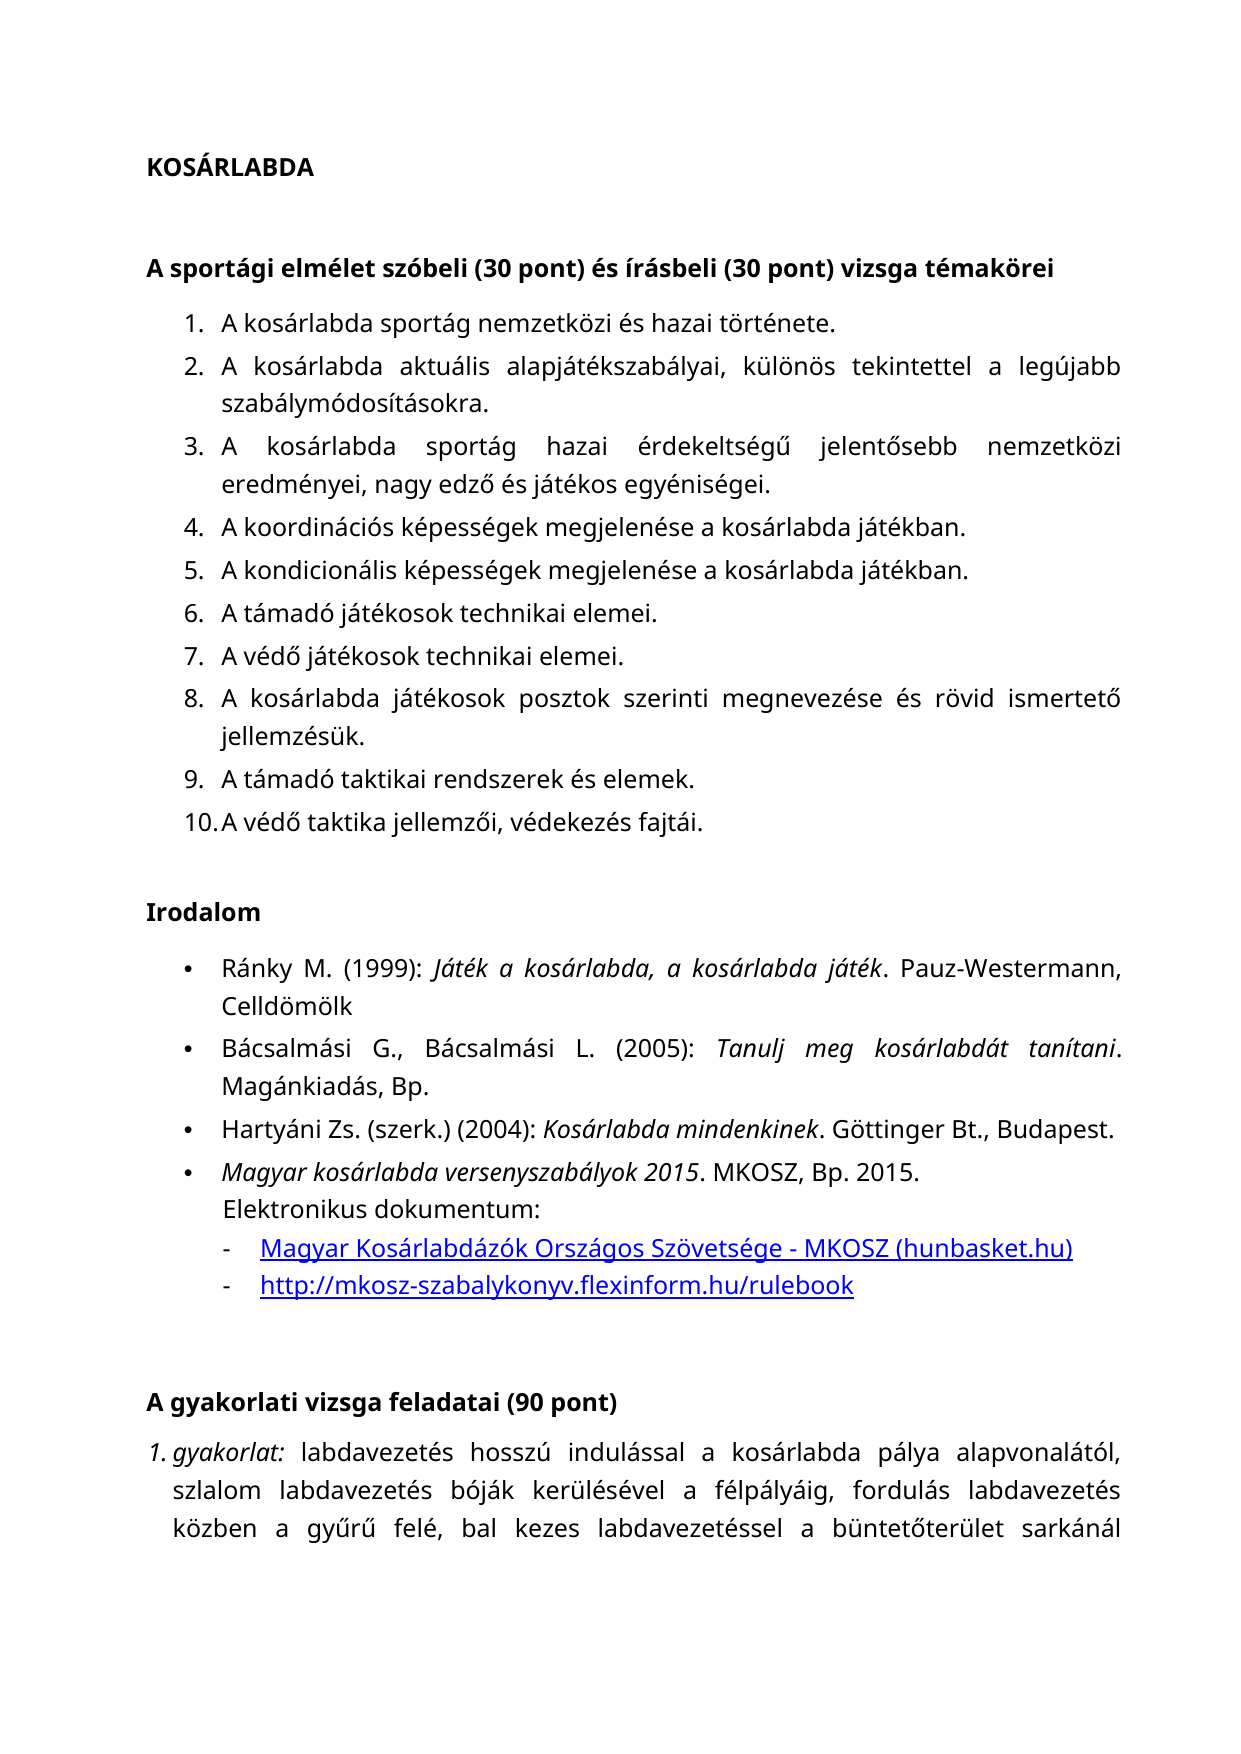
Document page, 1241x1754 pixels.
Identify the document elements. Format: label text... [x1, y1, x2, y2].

list A támadó játékosok technikai elemei. [183, 595, 1122, 629]
list A kosárlabda aktuális alapjátékszabályai, különös tekintettel a legújabb szabálymódosításokra. [183, 348, 1122, 420]
list http://mkosz-szabalykonyv.flexinform.hu/rulebook [222, 1268, 1122, 1302]
list Ránky M. (1999): Játék a kosárlabda, a kosárlabda játék. Pauz-Westermann, Celldömölk [183, 951, 1122, 1022]
subtitle Irodalom [146, 894, 1122, 928]
text KOSÁRLABDA [146, 150, 1122, 184]
list Hartyáni Zs. (szerk.) (2004): Kosárlabda mindenkinek. Göttinger Bt., Budapest. [183, 1112, 1122, 1146]
list Magyar Kosárlabdázók Országos Szövetsége - MKOSZ (hunbasket.hu) [222, 1230, 1122, 1264]
list A kosárlabda sportág hazai érdekeltségű jelentősebb nemzetközi eredményei, nagy edző és játékos egyéniségei. [183, 429, 1122, 501]
list A támadó taktikai rendszerek és elemek. [183, 762, 1122, 796]
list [147, 1435, 1122, 1544]
subtitle A sportági elmélet szóbeli (30 pont) és írásbeli (30 pont) vizsga témakörei [146, 251, 1122, 285]
list A koordinációs képességek megjelenése a kosárlabda játékban. [183, 509, 1122, 543]
list A kondicionális képességek megjelenése a kosárlabda játékban. [183, 552, 1122, 586]
list A kosárlabda sportág nemzetközi és hazai története. [183, 305, 1122, 339]
list A védő taktika jellemzői, védekezés fajtái. [183, 804, 1122, 839]
list A védő játékosok technikai elemei. [183, 638, 1122, 672]
list Bácsalmási G., Bácsalmási L. (2005): Tanulj meg kosárlabdát tanítani. Magánkiadás, Bp. [183, 1031, 1122, 1103]
subtitle A gyakorlati vizsga feladatai (90 pont) [146, 1384, 1122, 1418]
list A kosárlabda játékosok posztok szerinti megnevezése és rövid ismertető jellemzésük. [183, 681, 1122, 753]
list Magyar kosárlabda versenyszabályok 2015. MKOSZ, Bp. 2015. [183, 1155, 1122, 1189]
text Elektronikus dokumentum: [222, 1191, 1122, 1226]
